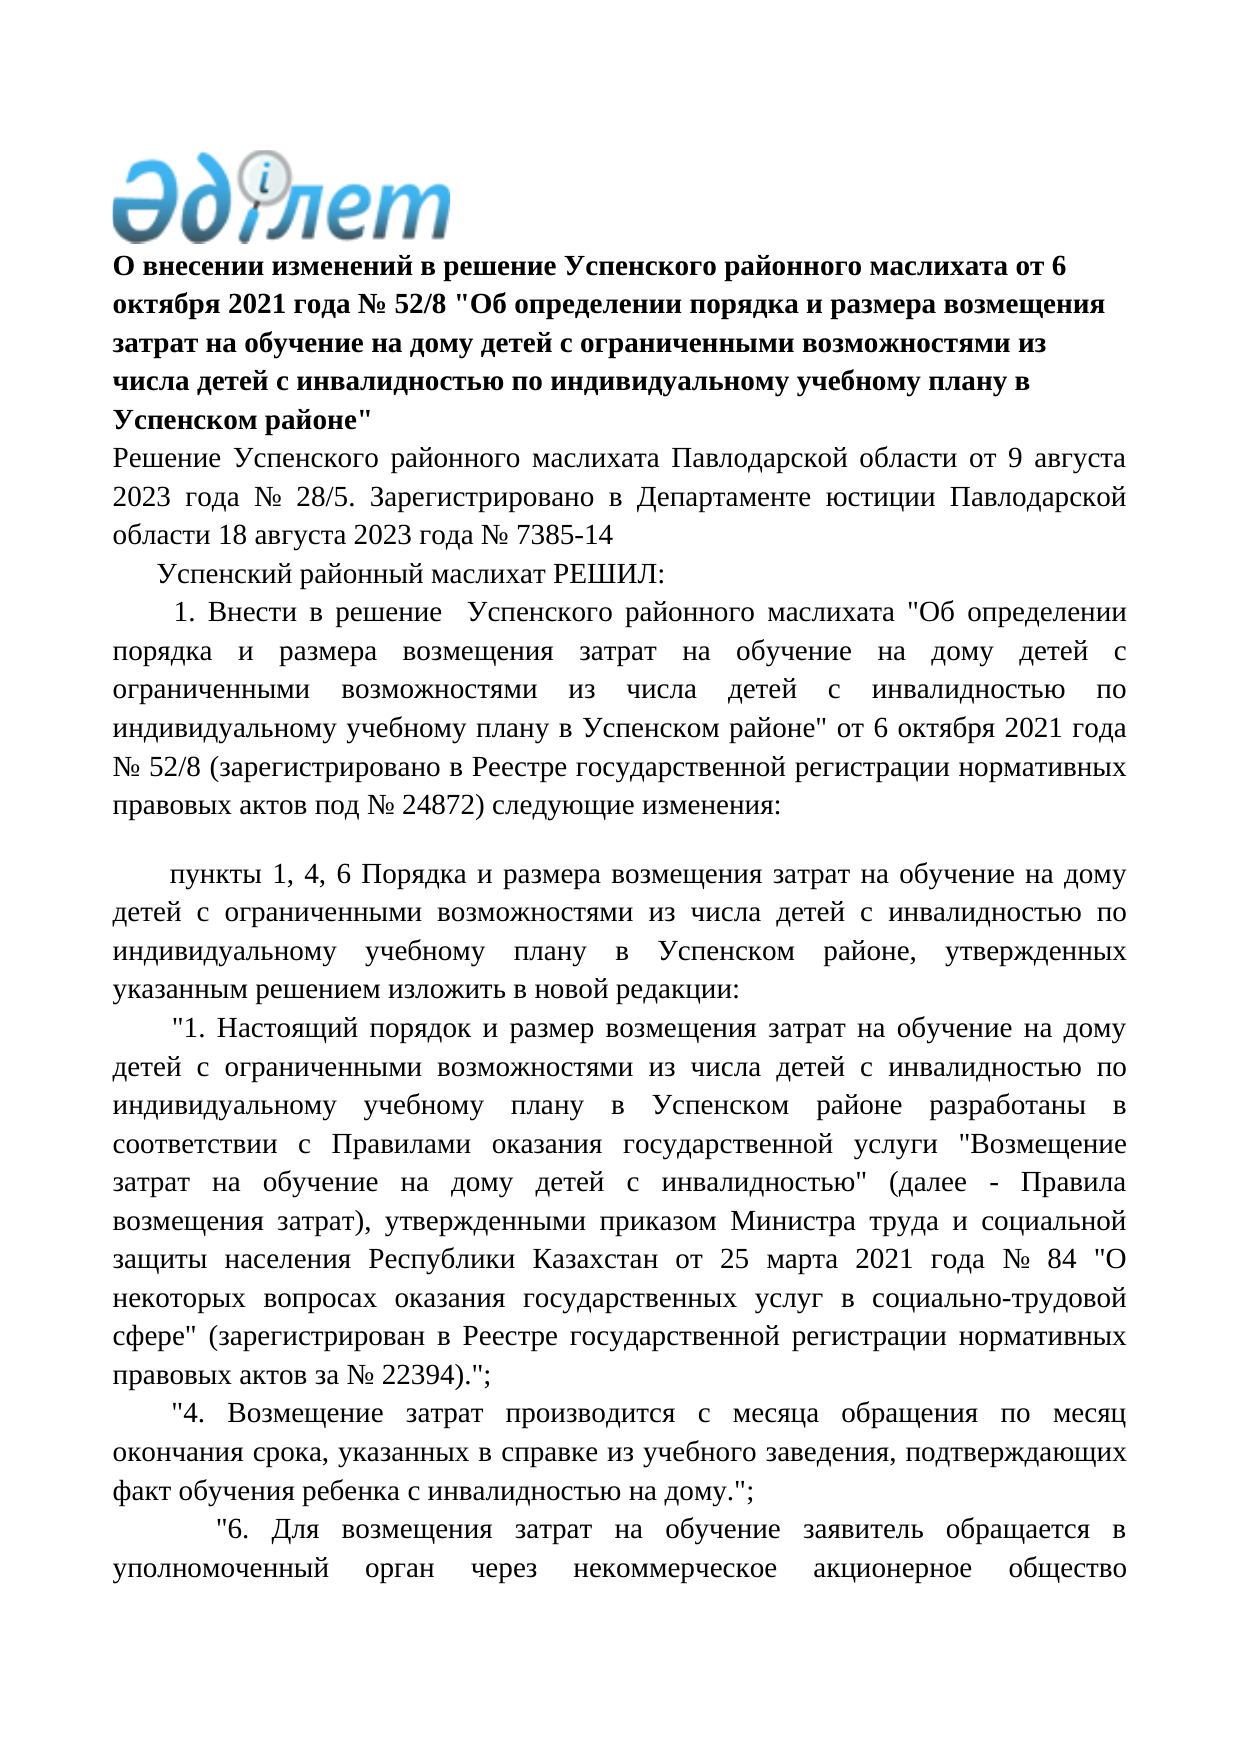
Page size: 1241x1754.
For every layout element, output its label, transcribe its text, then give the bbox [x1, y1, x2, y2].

picture [112, 150, 451, 244]
text Успенский районный маслихат РЕШИЛ: [112, 556, 1128, 589]
text "4. Возмещение затрат производится с месяца обращения по месяц окончания срока, указанных в справке из учебного заведения, подтверждающих факт обучения ребенка с инвалидностью на дому."; [112, 1396, 1128, 1506]
text Решение Успенского районного маслихата Павлодарской области от 9 августа 2023 года № 28/5. Зарегистрировано в Департаменте юстиции Павлодарской области 18 августа 2023 года № 7385-14 [112, 440, 1128, 551]
text 1. Внести в решение Успенского районного маслихата "Об определении порядка и размера возмещения затрат на обучение на дому детей с ограниченными возможностями из числа детей с инвалидностью по индивидуальному учебному плану в Успенском районе" от 6 октября 2021 года № 52/8 (зарегистрировано в Реестре государственной регистрации нормативных правовых актов под № 24872) следующие изменения: [112, 594, 1128, 821]
text О внесении изменений в решение Успенского районного маслихата от 6 октября 2021 года № 52/8 "Об определении порядка и размера возмещения затрат на обучение на дому детей с ограниченными возможностями из числа детей с инвалидностью по индивидуальному учебному плану в Успенском районе" [112, 248, 1128, 435]
text пункты 1, 4, 6 Порядка и размера возмещения затрат на обучение на дому детей с ограниченными возможностями из числа детей с инвалидностью по индивидуальному учебному плану в Успенском районе, утвержденных указанным решением изложить в новой редакции: [112, 856, 1128, 1005]
text "1. Настоящий порядок и размер возмещения затрат на обучение на дому детей с ограниченными возможностями из числа детей с инвалидностью по индивидуальному учебному плану в Успенском районе разработаны в соответствии с Правилами оказания государственной услуги "Возмещение затрат на обучение на дому детей с инвалидностью" (далее - Правила возмещения затрат), утвержденными приказом Министра труда и социальной защиты населения Республики Казахстан от 25 марта 2021 года № 84 "О некоторых вопросах оказания государственных услуг в социально-трудовой сфере" (зарегистрирован в Реестре государственной регистрации нормативных правовых актов за № 22394)."; [112, 1010, 1128, 1391]
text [112, 1511, 1128, 1583]
